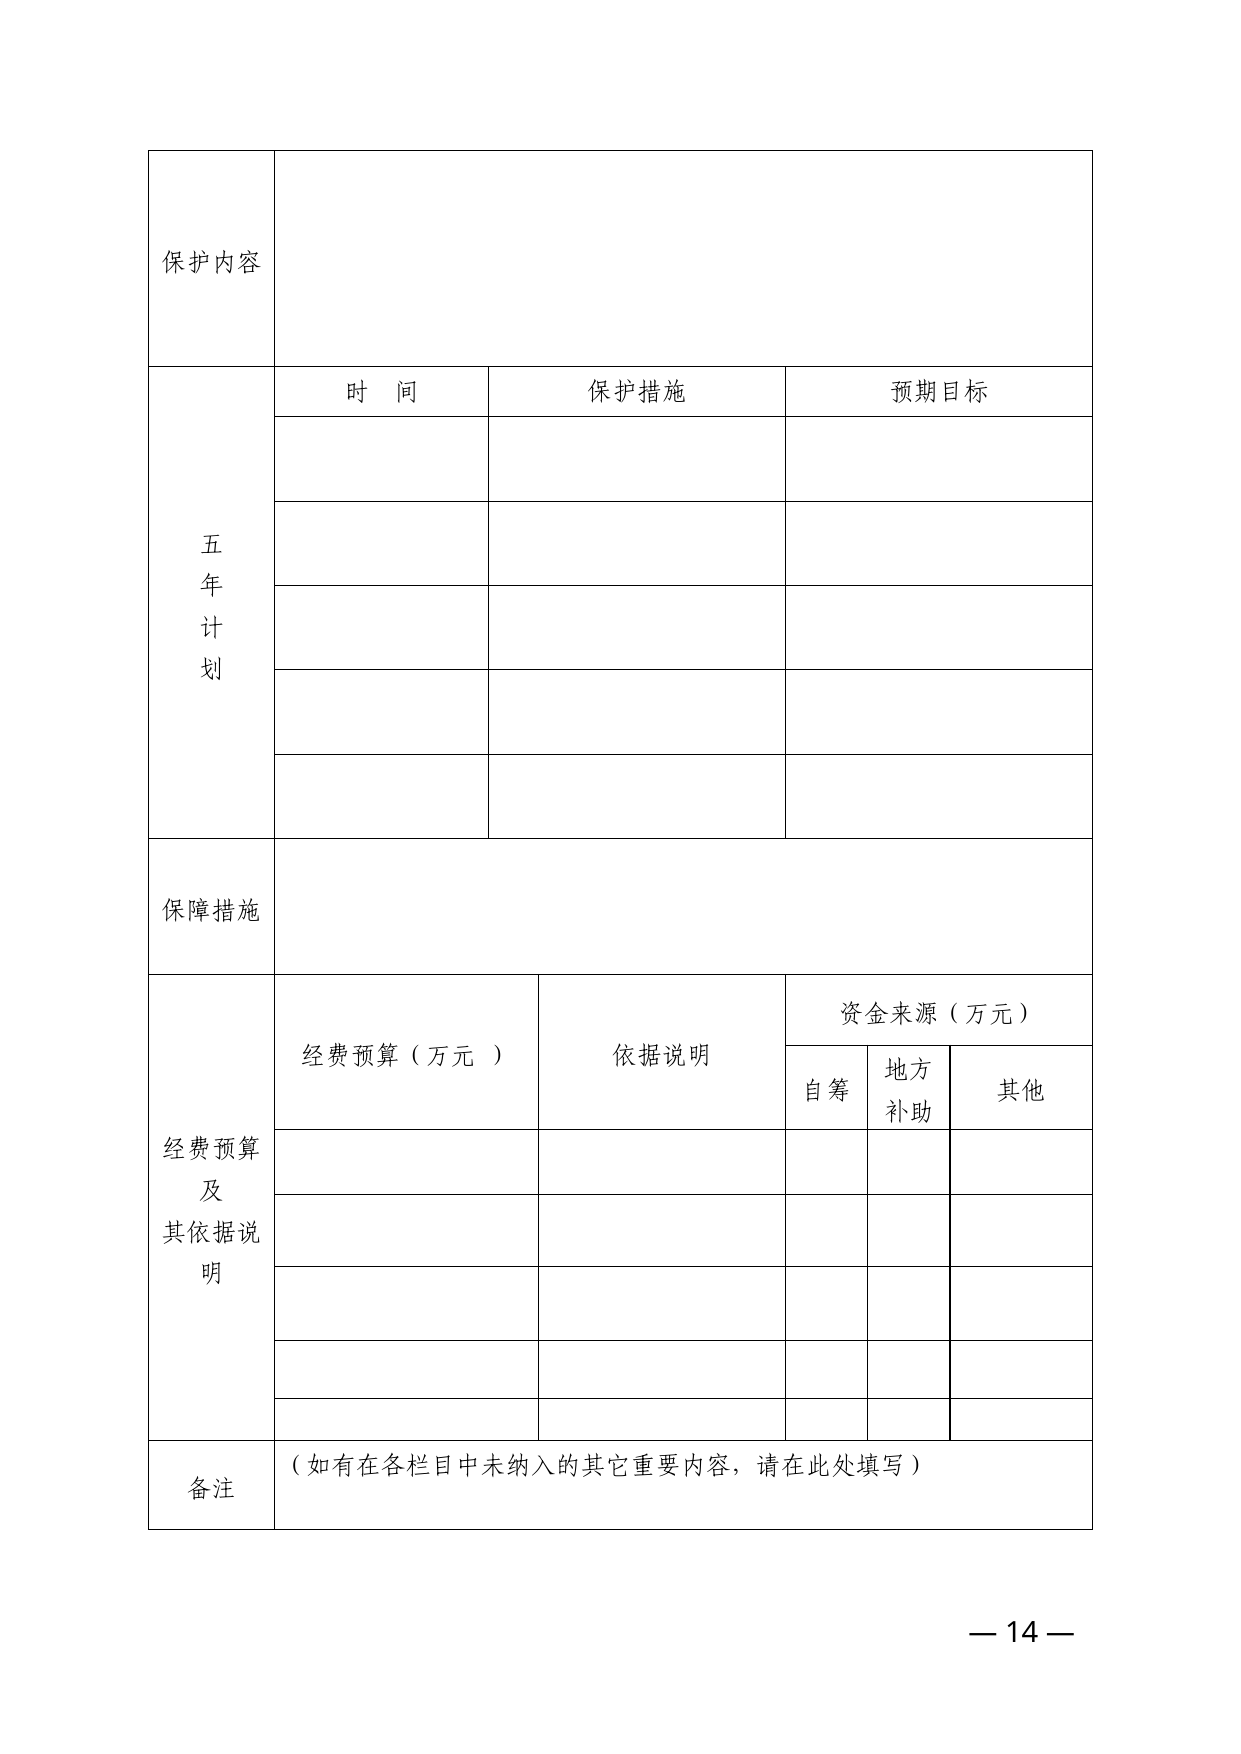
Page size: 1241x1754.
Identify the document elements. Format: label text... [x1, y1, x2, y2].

table_cell [951, 1130, 1092, 1194]
table_header 保护内容 [149, 151, 274, 366]
table_cell [275, 1341, 538, 1397]
table_cell [868, 1341, 949, 1397]
table_cell [786, 670, 1092, 754]
table_cell [489, 586, 785, 669]
table_cell 地方补助 [868, 1046, 949, 1129]
table_cell [275, 670, 488, 754]
table_cell （如有在各栏目中未纳入的其它重要内容，请在此处填写） [275, 1441, 1092, 1528]
table_cell 时 间 [275, 367, 488, 416]
table_cell [786, 417, 1092, 501]
table_cell [786, 1130, 867, 1194]
table_cell 保障措施 [149, 839, 274, 974]
table_cell 备注 [149, 1441, 274, 1528]
table_cell [275, 1195, 538, 1266]
table_cell 经费预算及 其依据说明 [149, 975, 274, 1440]
table_cell [489, 755, 785, 838]
table_cell [275, 586, 488, 669]
table_cell 依据说明 [539, 975, 785, 1129]
table_cell [539, 1341, 785, 1397]
table_cell [275, 1130, 538, 1194]
table_cell [489, 417, 785, 501]
table_cell [275, 839, 1092, 974]
table_cell [951, 1195, 1092, 1266]
table_cell 自筹 [786, 1046, 867, 1129]
table_cell [275, 1399, 538, 1440]
table_cell [786, 1399, 867, 1440]
table_cell [539, 1195, 785, 1266]
table_cell 资金来源（万元） [786, 975, 1092, 1044]
table_cell [868, 1399, 949, 1440]
table_cell [786, 1341, 867, 1397]
table_cell [786, 502, 1092, 585]
table_cell [951, 1341, 1092, 1397]
table_cell [786, 1267, 867, 1339]
table_cell [868, 1195, 949, 1266]
table_cell 预期目标 [786, 367, 1092, 416]
table_cell [951, 1267, 1092, 1339]
table_cell 五 年 计 划 [149, 367, 274, 838]
table_cell [786, 586, 1092, 669]
table_cell [275, 502, 488, 585]
table_cell [275, 1267, 538, 1339]
table_cell [489, 502, 785, 585]
table_cell [539, 1130, 785, 1194]
table_cell [539, 1399, 785, 1440]
table_cell [951, 1399, 1092, 1440]
table_cell [786, 755, 1092, 838]
table_cell [275, 755, 488, 838]
table_cell [868, 1130, 949, 1194]
table_cell [868, 1267, 949, 1339]
table_cell [489, 670, 785, 754]
table_cell [539, 1267, 785, 1339]
table_header [275, 151, 1092, 366]
table_cell 其他 [951, 1046, 1092, 1129]
table_cell 保护措施 [489, 367, 785, 416]
table_cell [786, 1195, 867, 1266]
table_cell [275, 417, 488, 501]
table_cell 经费预算（万元 ） [275, 975, 538, 1129]
